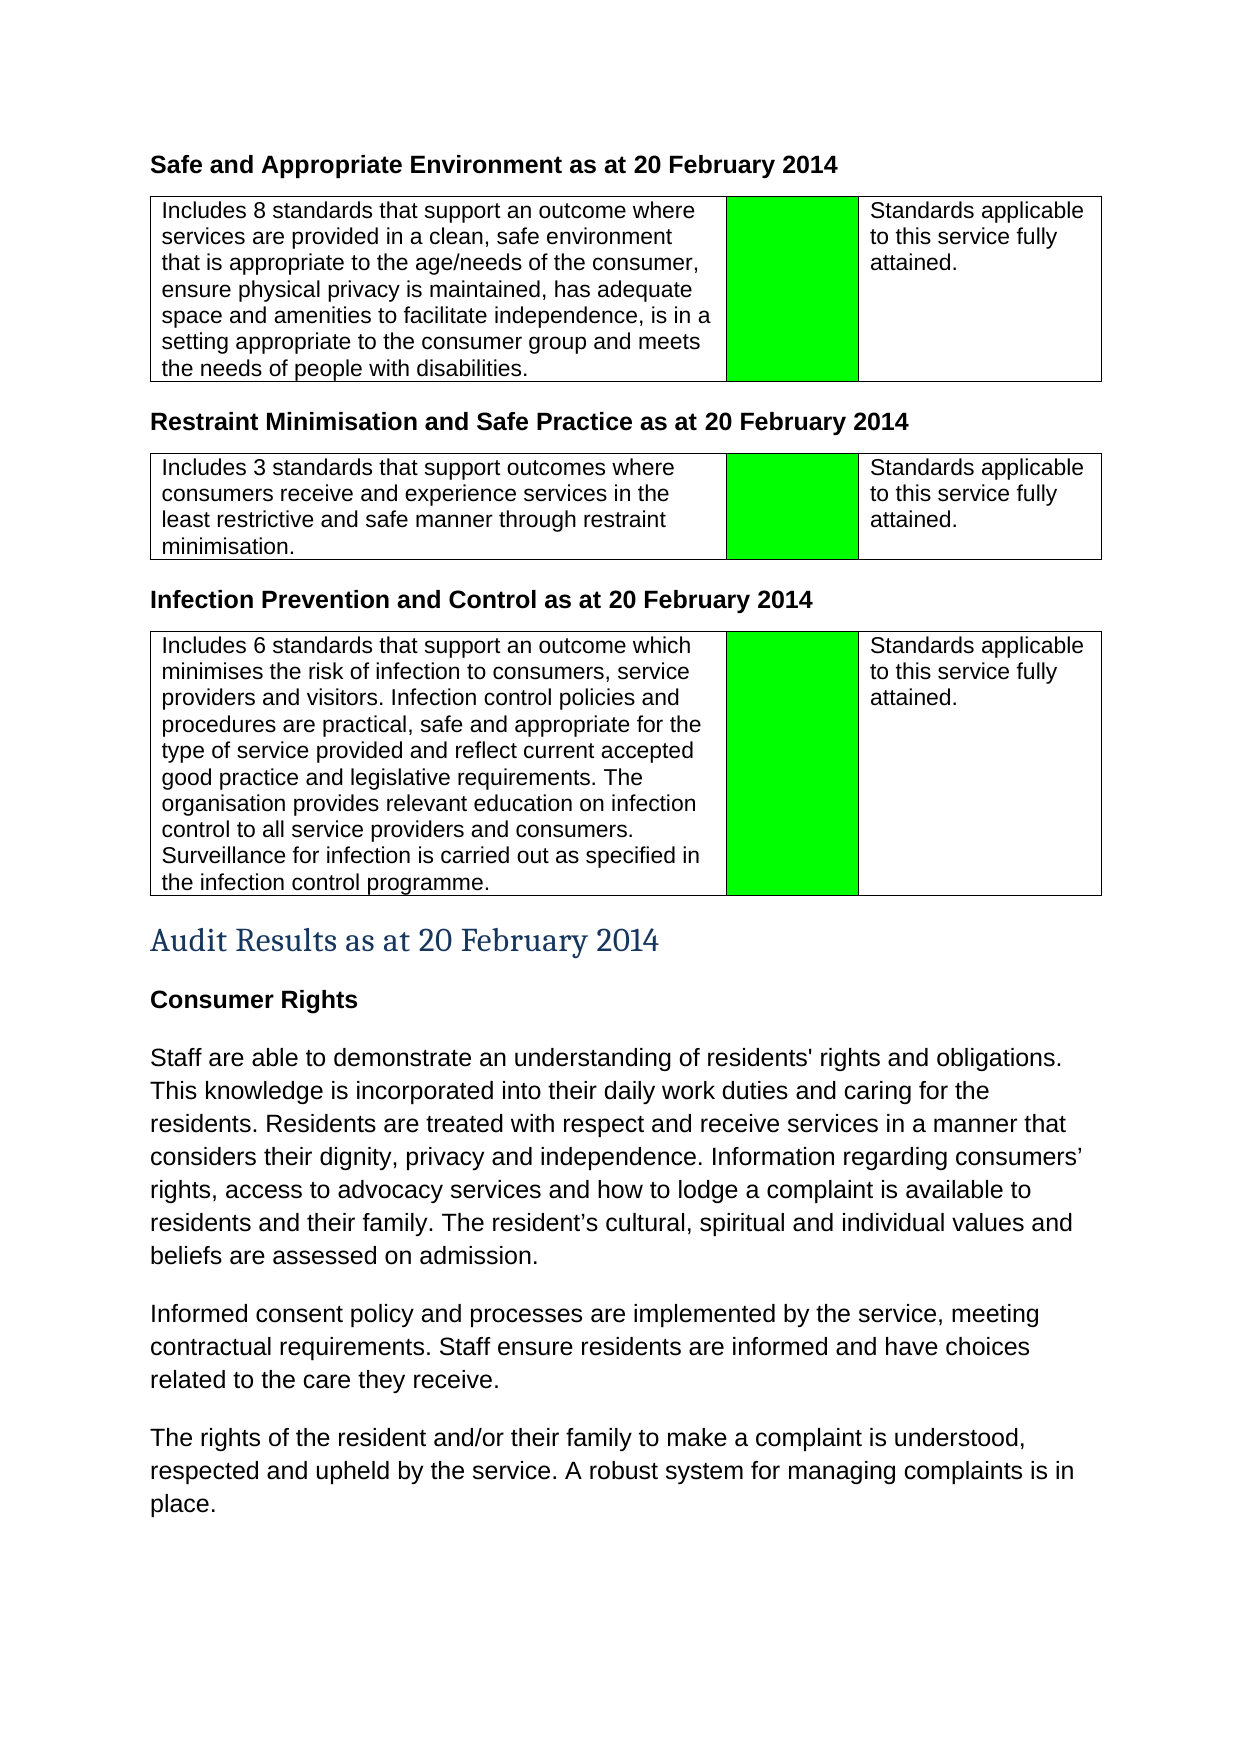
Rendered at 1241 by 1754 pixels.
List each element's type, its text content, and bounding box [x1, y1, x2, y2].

table_header [727, 197, 858, 381]
table_header Includes 8 standards that support an outcome where services are provided in a clean, safe environment that is appropriate to the age/needs of the consumer, ensure physical privacy is maintained, has adequate space and amenities to facilitate independence, is in a setting appropriate to the consumer group and meets the needs of people with disabilities. [151, 197, 726, 381]
subtitle Safe and Appropriate Environment as at 20 February 2014 [150, 150, 1090, 179]
subtitle Consumer Rights [150, 984, 1090, 1013]
table_header [727, 454, 858, 559]
subtitle Audit Results as at 20 February 2014 [150, 921, 1090, 959]
table_header Standards applicable to this service fully attained. [859, 197, 1101, 381]
table_header Standards applicable to this service fully attained. [859, 632, 1101, 895]
subtitle Restraint Minimisation and Safe Practice as at 20 February 2014 [150, 407, 1090, 436]
table_header [727, 632, 858, 895]
text The rights of the resident and/or their family to make a complaint is understood, respected and upheld by the service. A robust system for managing complaints is in place. [150, 1423, 1090, 1518]
subtitle Infection Prevention and Control as at 20 February 2014 [150, 585, 1090, 614]
table_header Includes 3 standards that support outcomes where consumers receive and experience services in the least restrictive and safe manner through restraint minimisation. [151, 454, 726, 559]
text Informed consent policy and processes are implemented by the service, meeting contractual requirements. Staff ensure residents are informed and have choices related to the care they receive. [150, 1299, 1090, 1393]
table_header Includes 6 standards that support an outcome which minimises the risk of infection to consumers, service providers and visitors. Infection control policies and procedures are practical, safe and appropriate for the type of service provided and reflect current accepted good practice and legislative requirements. The organisation provides relevant education on infection control to all service providers and consumers. Surveillance for infection is carried out as specified in the infection control programme. [151, 632, 726, 895]
table_header Standards applicable to this service fully attained. [859, 454, 1101, 559]
text Staff are able to demonstrate an understanding of residents' rights and obligations. This knowledge is incorporated into their daily work duties and caring for the residents. Residents are treated with respect and receive services in a manner that considers their dignity, privacy and independence. Information regarding consumers’ rights, access to advocacy services and how to lodge a complaint is available to residents and their family. The resident’s cultural, spiritual and individual values and beliefs are assessed on admission. [150, 1043, 1090, 1269]
